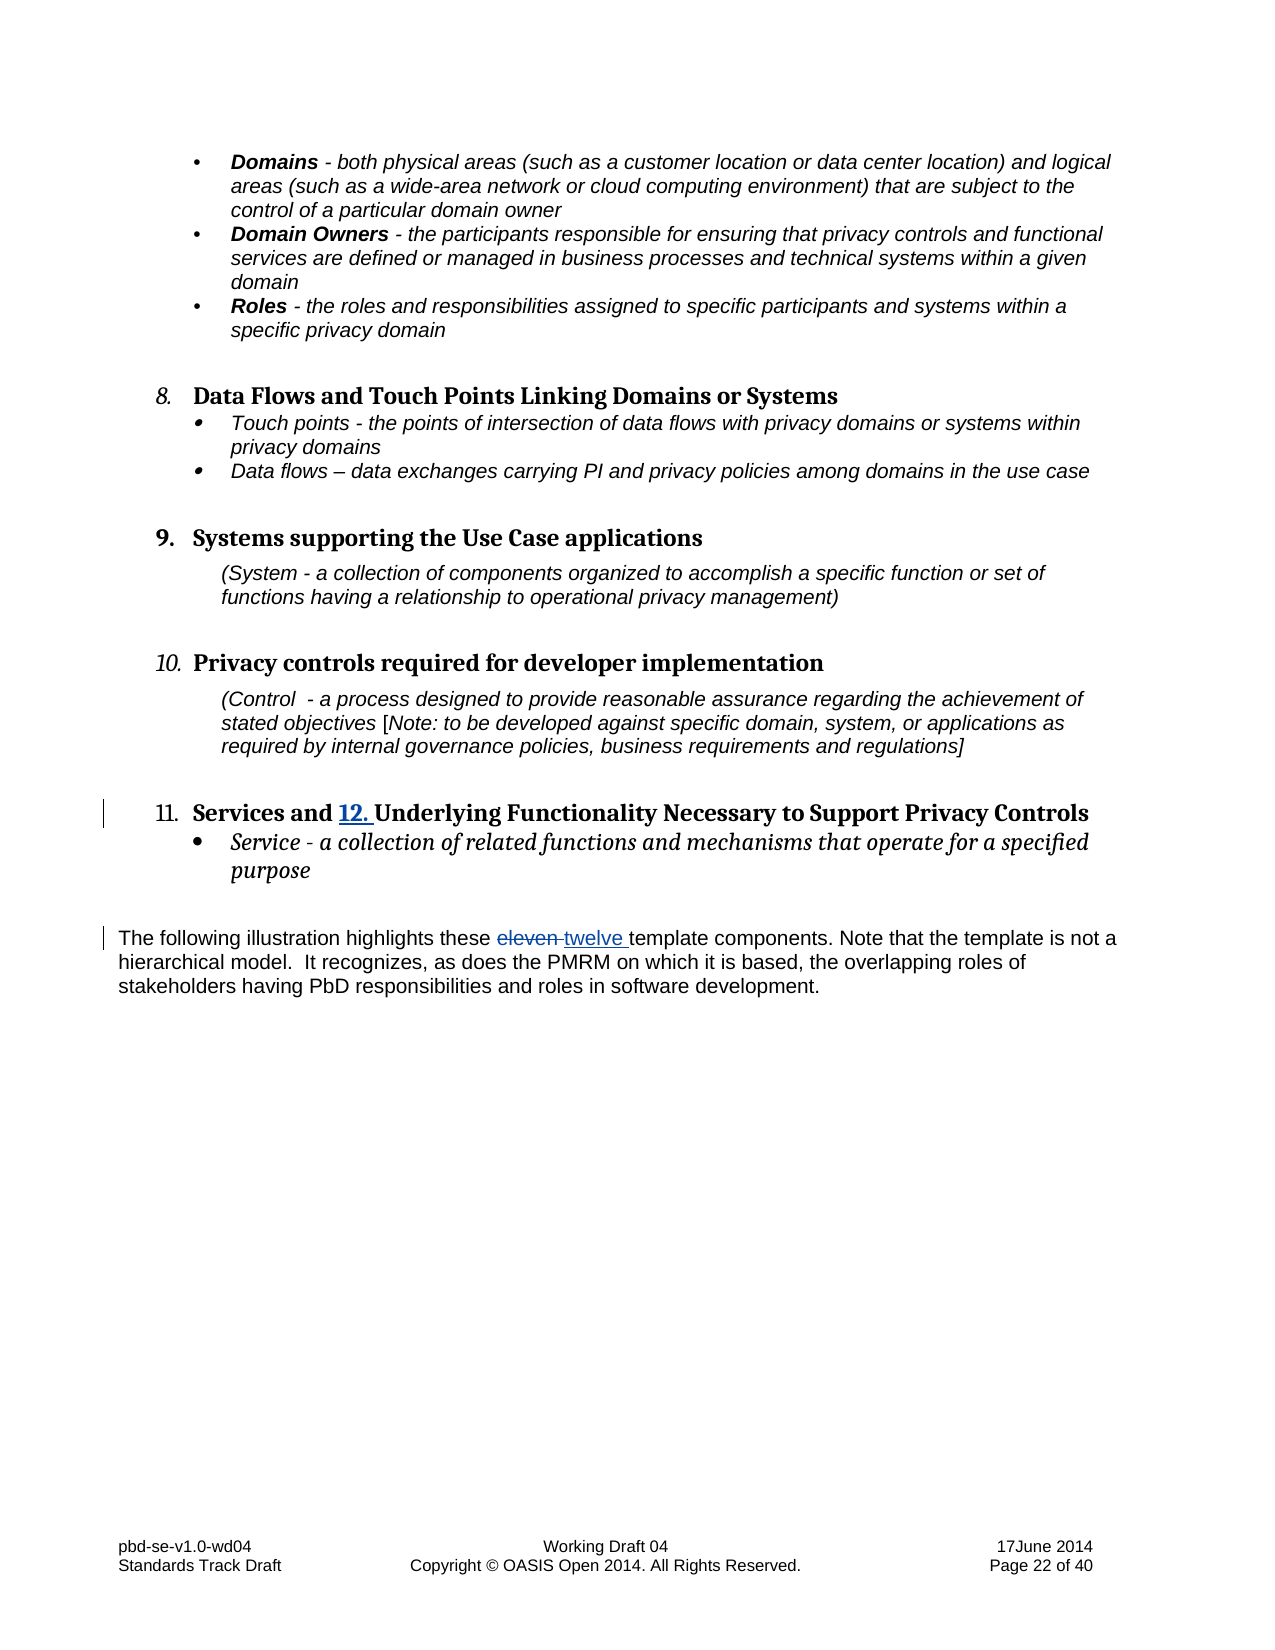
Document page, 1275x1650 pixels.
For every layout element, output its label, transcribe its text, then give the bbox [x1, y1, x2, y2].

list Privacy controls required for developer implementation [156, 649, 1125, 678]
list Domain Owners - the participants responsible for ensuring that privacy controls and functional services are defined or managed in business processes and technical systems within a given domain [193, 222, 1125, 294]
list Touch points - the points of intersection of data flows with privacy domains or systems within privacy domains [193, 411, 1125, 459]
list Domains - both physical areas (such as a customer location or data center location) and logical areas (such as a wide-area network or cloud computing environment) that are subject to the control of a particular domain owner [193, 150, 1125, 222]
list Service - a collection of related functions and mechanisms that operate for a specified purpose [193, 828, 1125, 885]
list Data Flows and Touch Points Linking Domains or Systems [156, 382, 1125, 411]
list Systems supporting the Use Case applications [156, 524, 1125, 552]
text The following illustration highlights these template components. Note that the template is not a hierarchical model. It recognizes, as does the PMRM on which it is based, the overlapping roles of stakeholders having PbD responsibilities and roles in software development. [118, 926, 1125, 998]
text (System - a collection of components organized to accomplish a specific function or set of functions having a relationship to operational privacy management) [221, 561, 1125, 609]
list Services and Underlying Functionality Necessary to Support Privacy Controls [156, 799, 1125, 828]
list Data flows – data exchanges carrying PI and privacy policies among domains in the use case [193, 459, 1125, 483]
text (Control - a process designed to provide reasonable assurance regarding the achievement of stated objectives [Note: to be developed against specific domain, system, or applications as required by internal governance policies, business requirements and regulations] [221, 686, 1125, 758]
list Roles - the roles and responsibilities assigned to specific participants and systems within a specific privacy domain [193, 294, 1125, 342]
